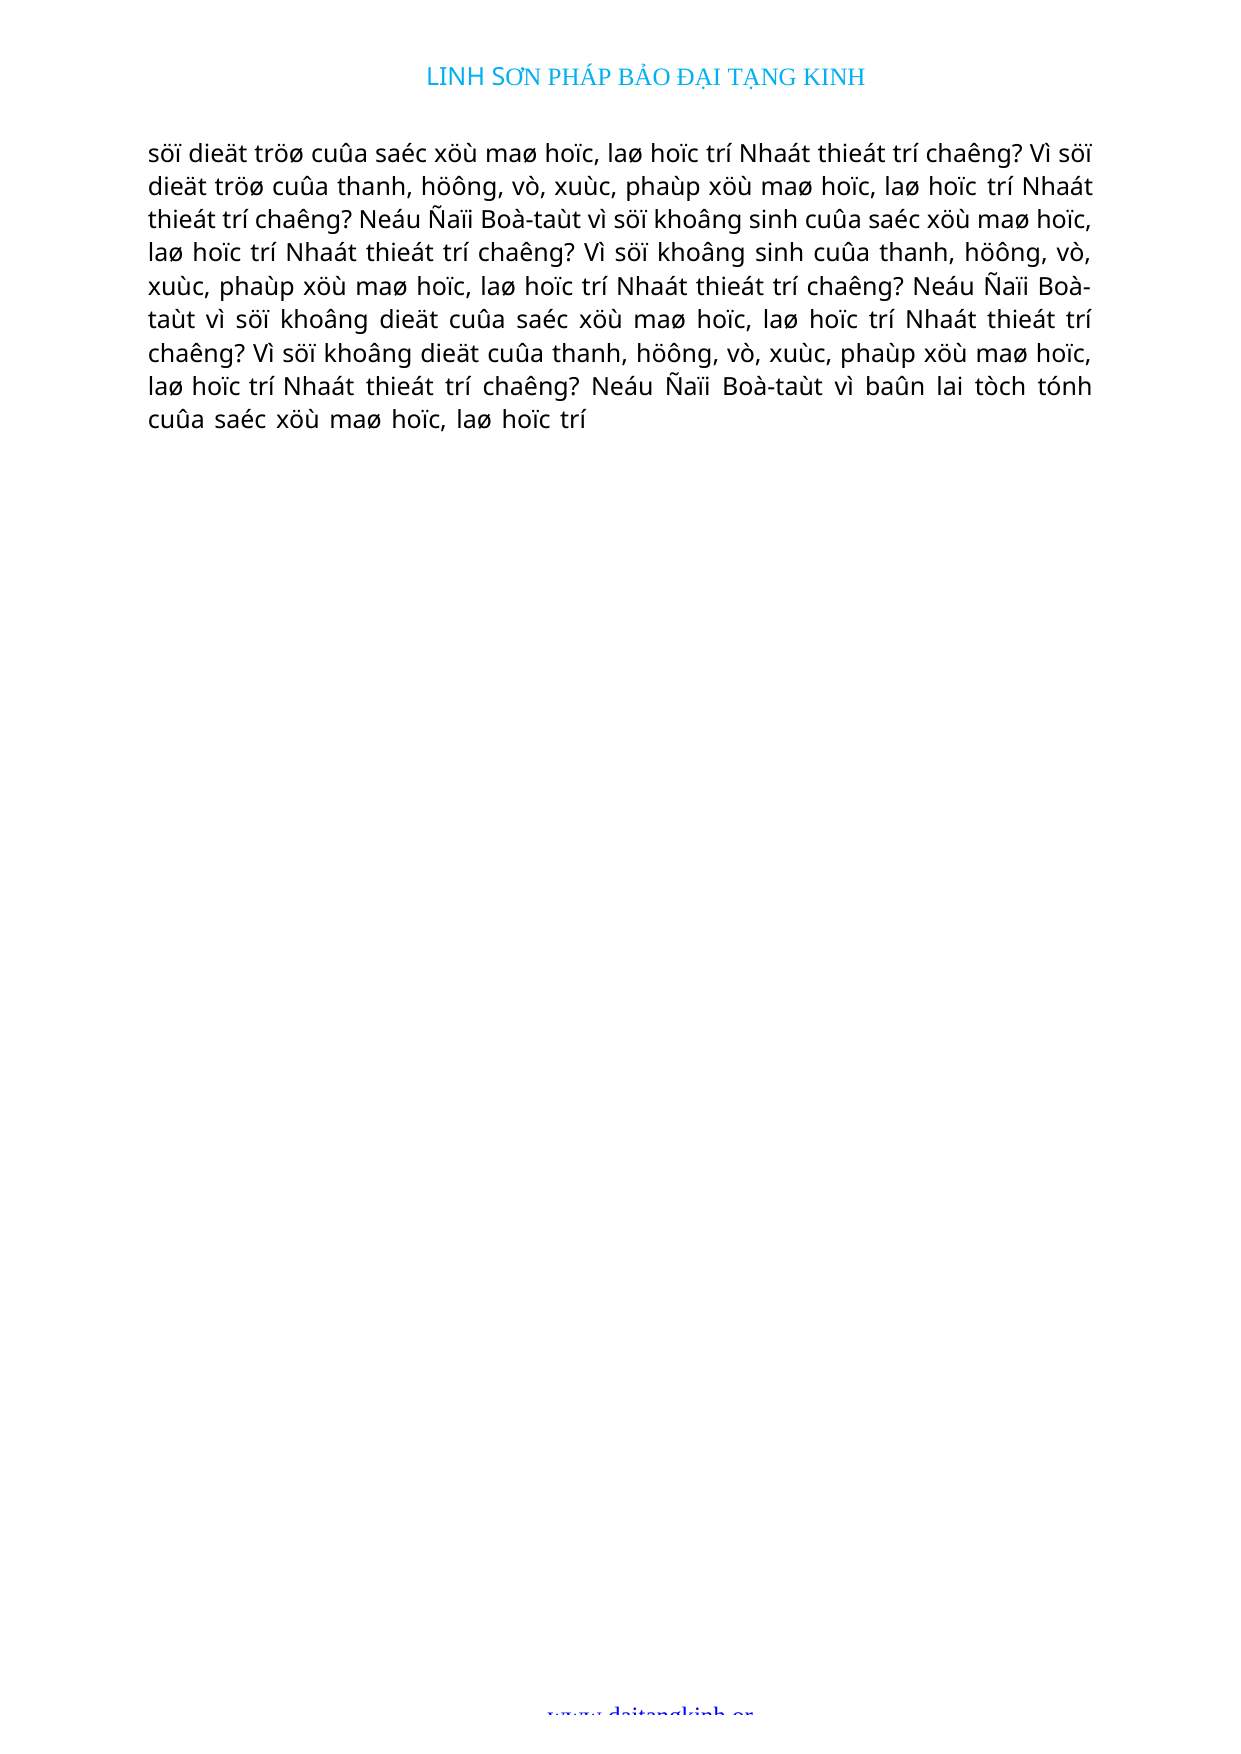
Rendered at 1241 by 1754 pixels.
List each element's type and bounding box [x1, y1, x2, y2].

text [148, 135, 1093, 436]
